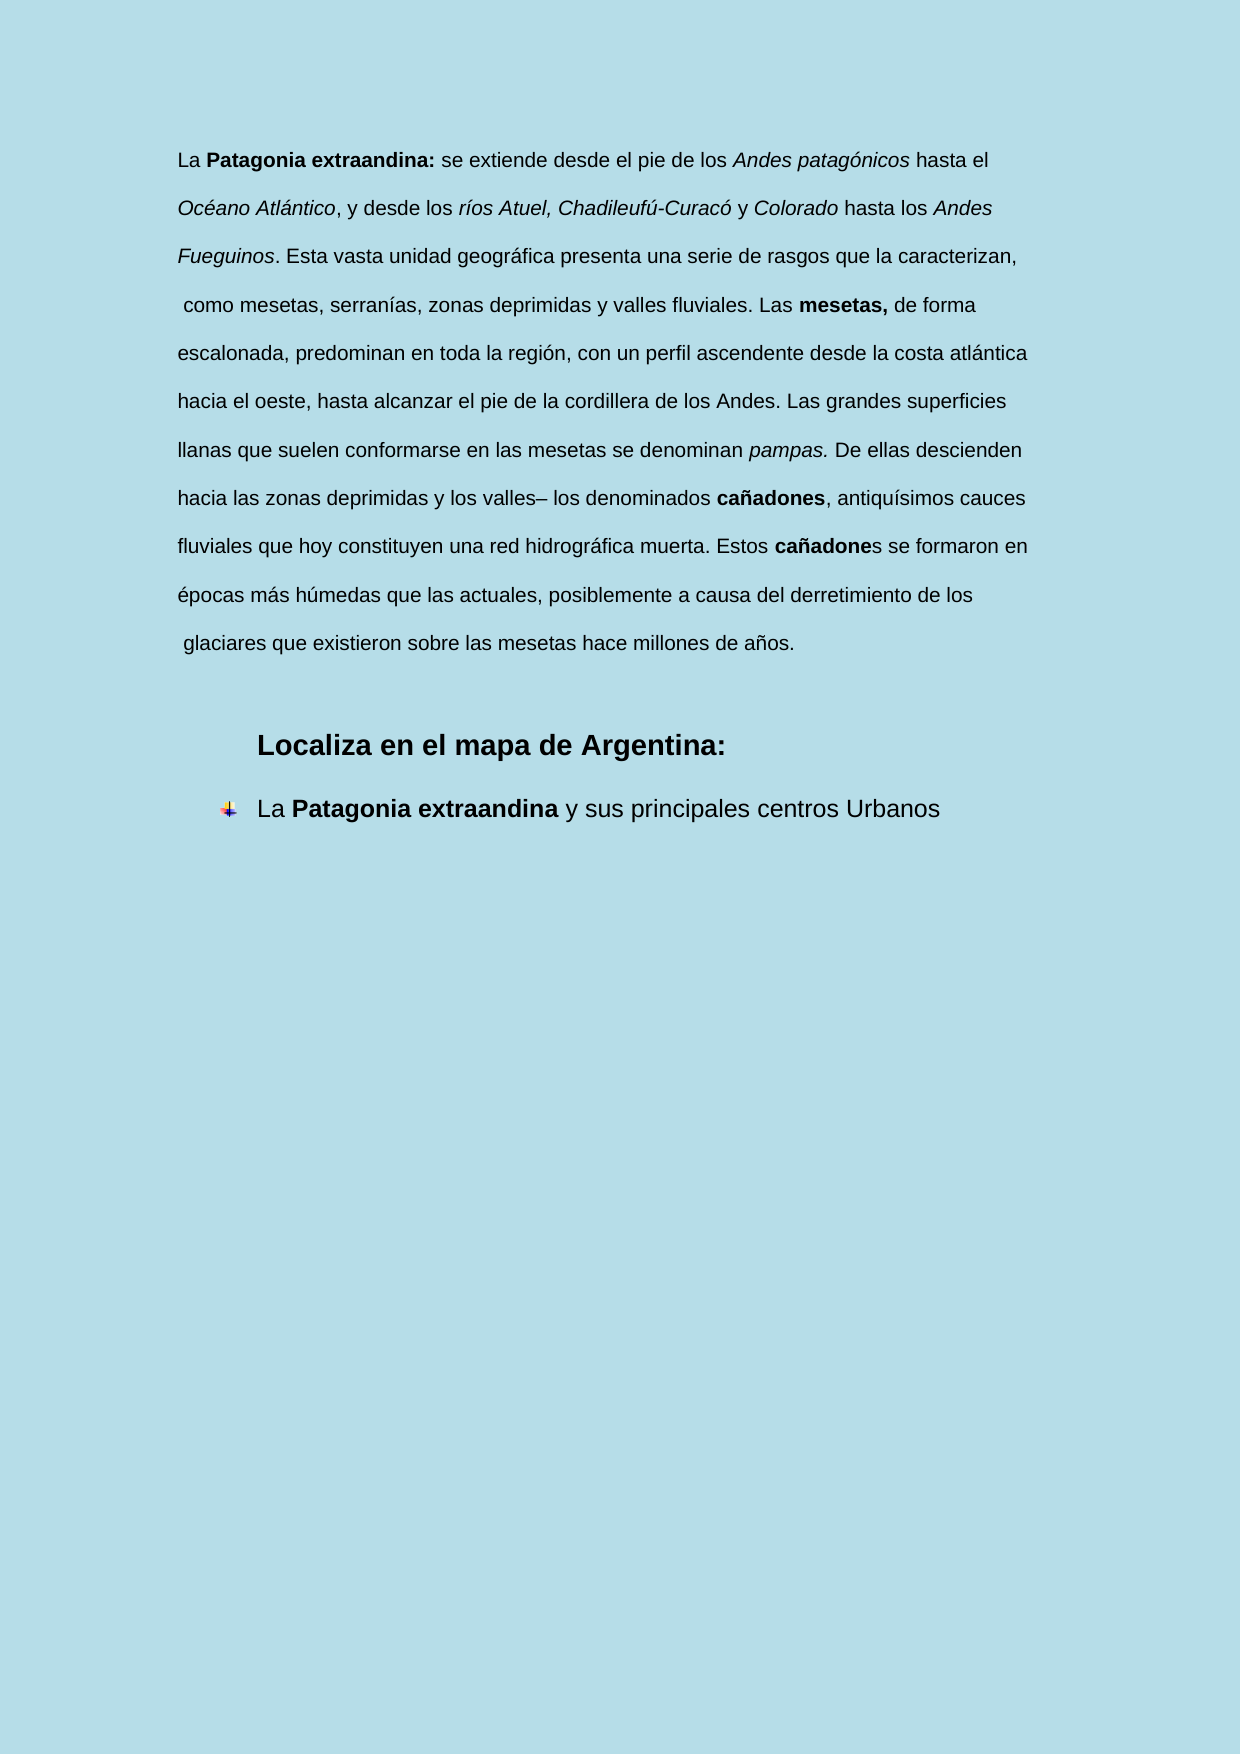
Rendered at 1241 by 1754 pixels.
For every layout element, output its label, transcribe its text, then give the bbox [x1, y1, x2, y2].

list La Patagonia extraandina y sus principales centros Urbanos [219, 794, 1063, 822]
text como mesetas, serranías, zonas deprimidas y valles fluviales. Las mesetas, de forma [177, 293, 1063, 317]
list Localiza en el mapa de Argentina: [257, 728, 1063, 761]
text glaciares que existieron sobre las mesetas hace millones de años. [177, 631, 1063, 655]
text Océano Atlántico, y desde los ríos Atuel, Chadileufú-Curacó y Colorado hasta los Andes [177, 196, 1063, 220]
text Fueguinos. Esta vasta unidad geográfica presenta una serie de rasgos que la caracterizan, [177, 244, 1063, 268]
picture [220, 800, 237, 817]
text fluviales que hoy constituyen una red hidrográfica muerta. Estos cañadones se formaron en [177, 534, 1063, 558]
text hacia las zonas deprimidas y los valles– los denominados cañadones, antiquísimos cauces [177, 486, 1063, 510]
text hacia el oeste, hasta alcanzar el pie de la cordillera de los Andes. Las grandes superficies [177, 389, 1063, 413]
text llanas que suelen conformarse en las mesetas se denominan pampas. De ellas descienden [177, 438, 1063, 462]
text La Patagonia extraandina: se extiende desde el pie de los Andes patagónicos hasta el [177, 148, 1063, 172]
text escalonada, predominan en toda la región, con un perfil ascendente desde la costa atlántica [177, 341, 1063, 365]
text épocas más húmedas que las actuales, posiblemente a causa del derretimiento de los [177, 583, 1063, 607]
